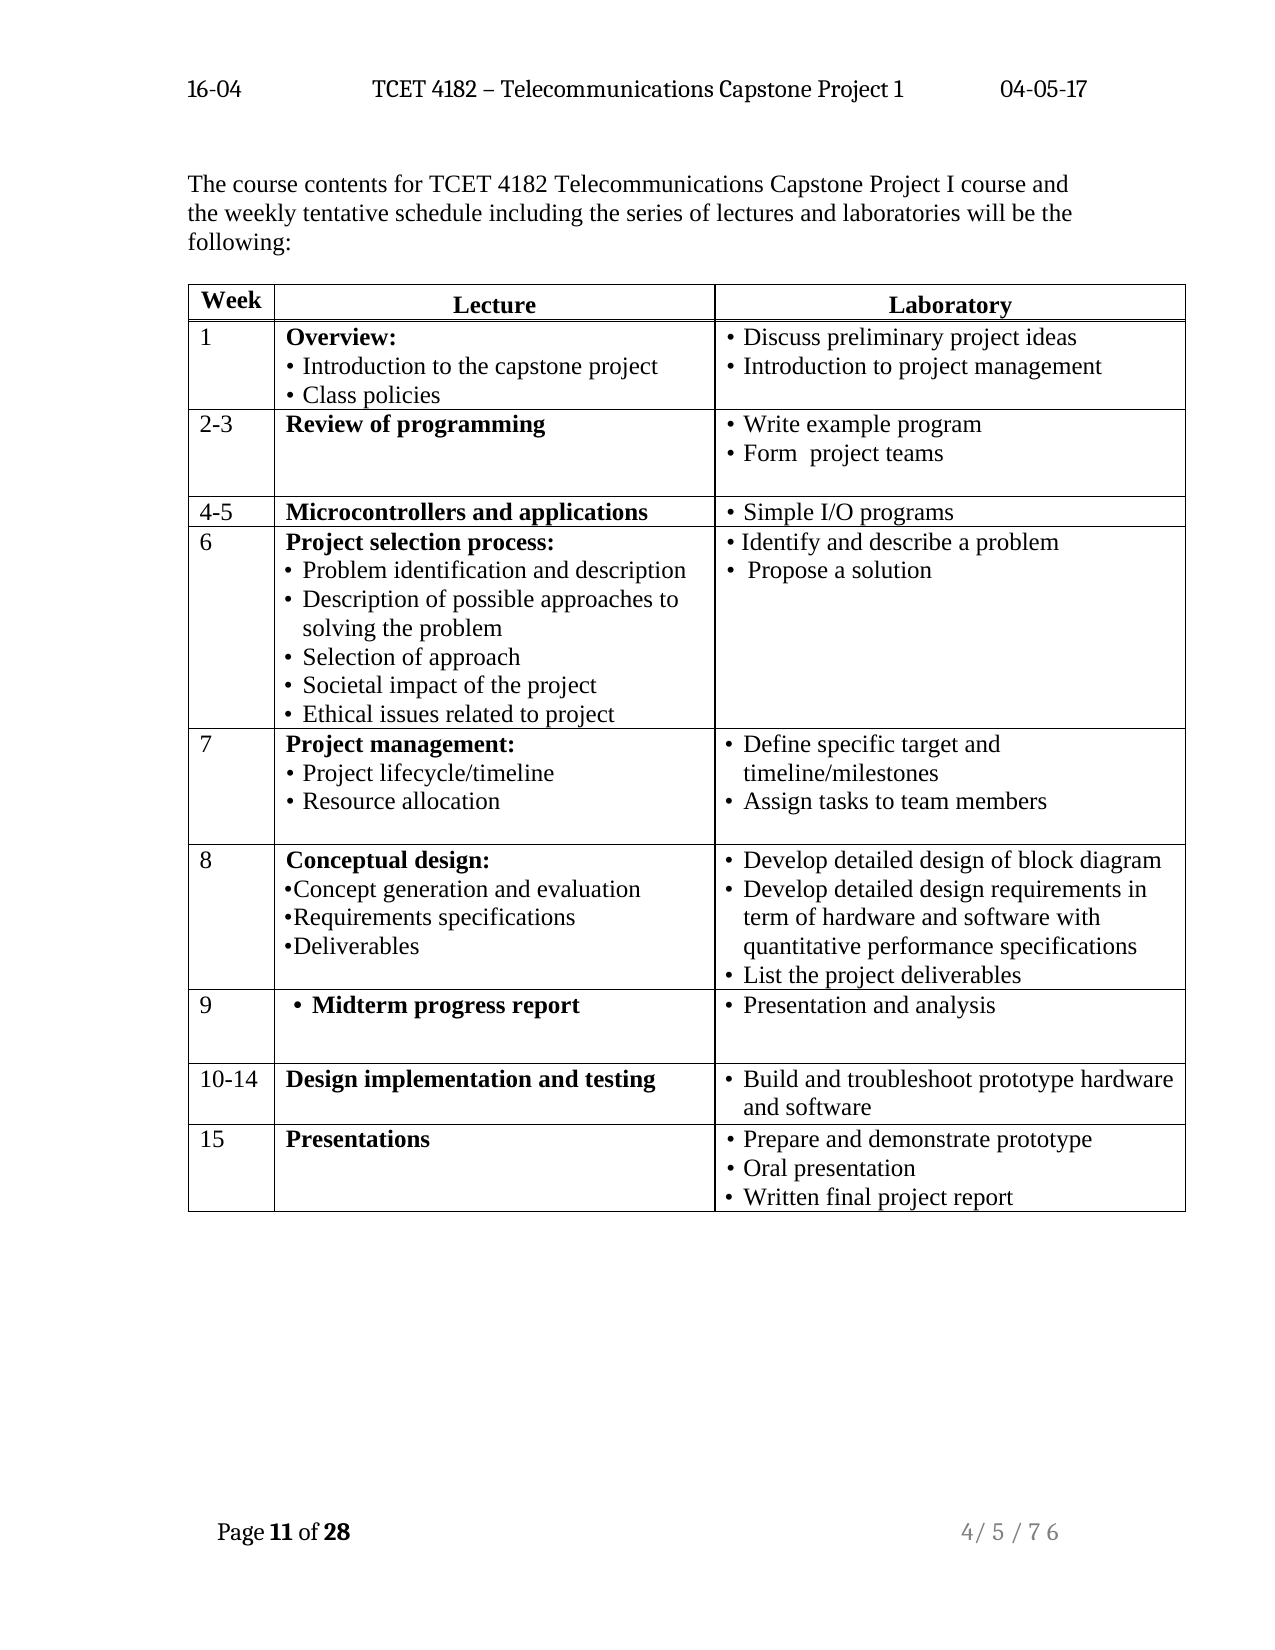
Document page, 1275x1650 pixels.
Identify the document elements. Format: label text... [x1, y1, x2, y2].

table_cell 2-3 [189, 410, 274, 496]
table_cell 7 [189, 729, 274, 844]
table_cell Project selection process: Problem identification and description Description of possible approaches to solving the problem Selection of approach Societal impact of the project Ethical issues related to project [275, 527, 714, 728]
table_cell Presentations [275, 1125, 714, 1211]
table_cell 8 [189, 845, 274, 989]
table_header Lecture [275, 285, 714, 319]
table_cell Develop detailed design of block diagram Develop detailed design requirements in term of hardware and software with quantitative performance specifications List the project deliverables [716, 845, 1185, 989]
table_cell Project management: Project lifecycle/timeline Resource allocation [275, 729, 714, 844]
table_cell Define specific target and timeline/milestones Assign tasks to team members [716, 729, 1185, 844]
table_cell Presentation and analysis [716, 990, 1185, 1063]
table_cell 6 [189, 527, 274, 728]
table_cell • Identify and describe a problem • Propose a solution [716, 527, 1185, 728]
table_cell Conceptual design: Concept generation and evaluation Requirements specifications Deliverables [275, 845, 714, 989]
table_header Week [189, 285, 274, 319]
table_cell Simple I/O programs [716, 497, 1185, 526]
table_header Laboratory [716, 285, 1185, 319]
text The course contents for TCET 4182 Telecommunications Capstone Project I course and the weekly tentative schedule including the series of lectures and laboratories will be the following: [187, 169, 1087, 256]
table_cell Prepare and demonstrate prototype Oral presentation Written final project report [716, 1125, 1185, 1211]
table_cell 10-14 [189, 1064, 274, 1123]
table_cell Microcontrollers and applications [275, 497, 714, 526]
table_cell 15 [189, 1125, 274, 1211]
table_cell Design implementation and testing [275, 1064, 714, 1123]
table_cell 1 [189, 322, 274, 408]
table_cell 4-5 [189, 497, 274, 526]
table_cell Write example program Form project teams [716, 410, 1185, 496]
table_cell Overview: Introduction to the capstone project Class policies [275, 322, 714, 408]
table_cell Build and troubleshoot prototype hardware and software [716, 1064, 1185, 1123]
table_cell Midterm progress report [275, 990, 714, 1063]
table_cell Review of programming [275, 410, 714, 496]
table_cell Discuss preliminary project ideas Introduction to project management [716, 322, 1185, 408]
table_cell 9 [189, 990, 274, 1063]
